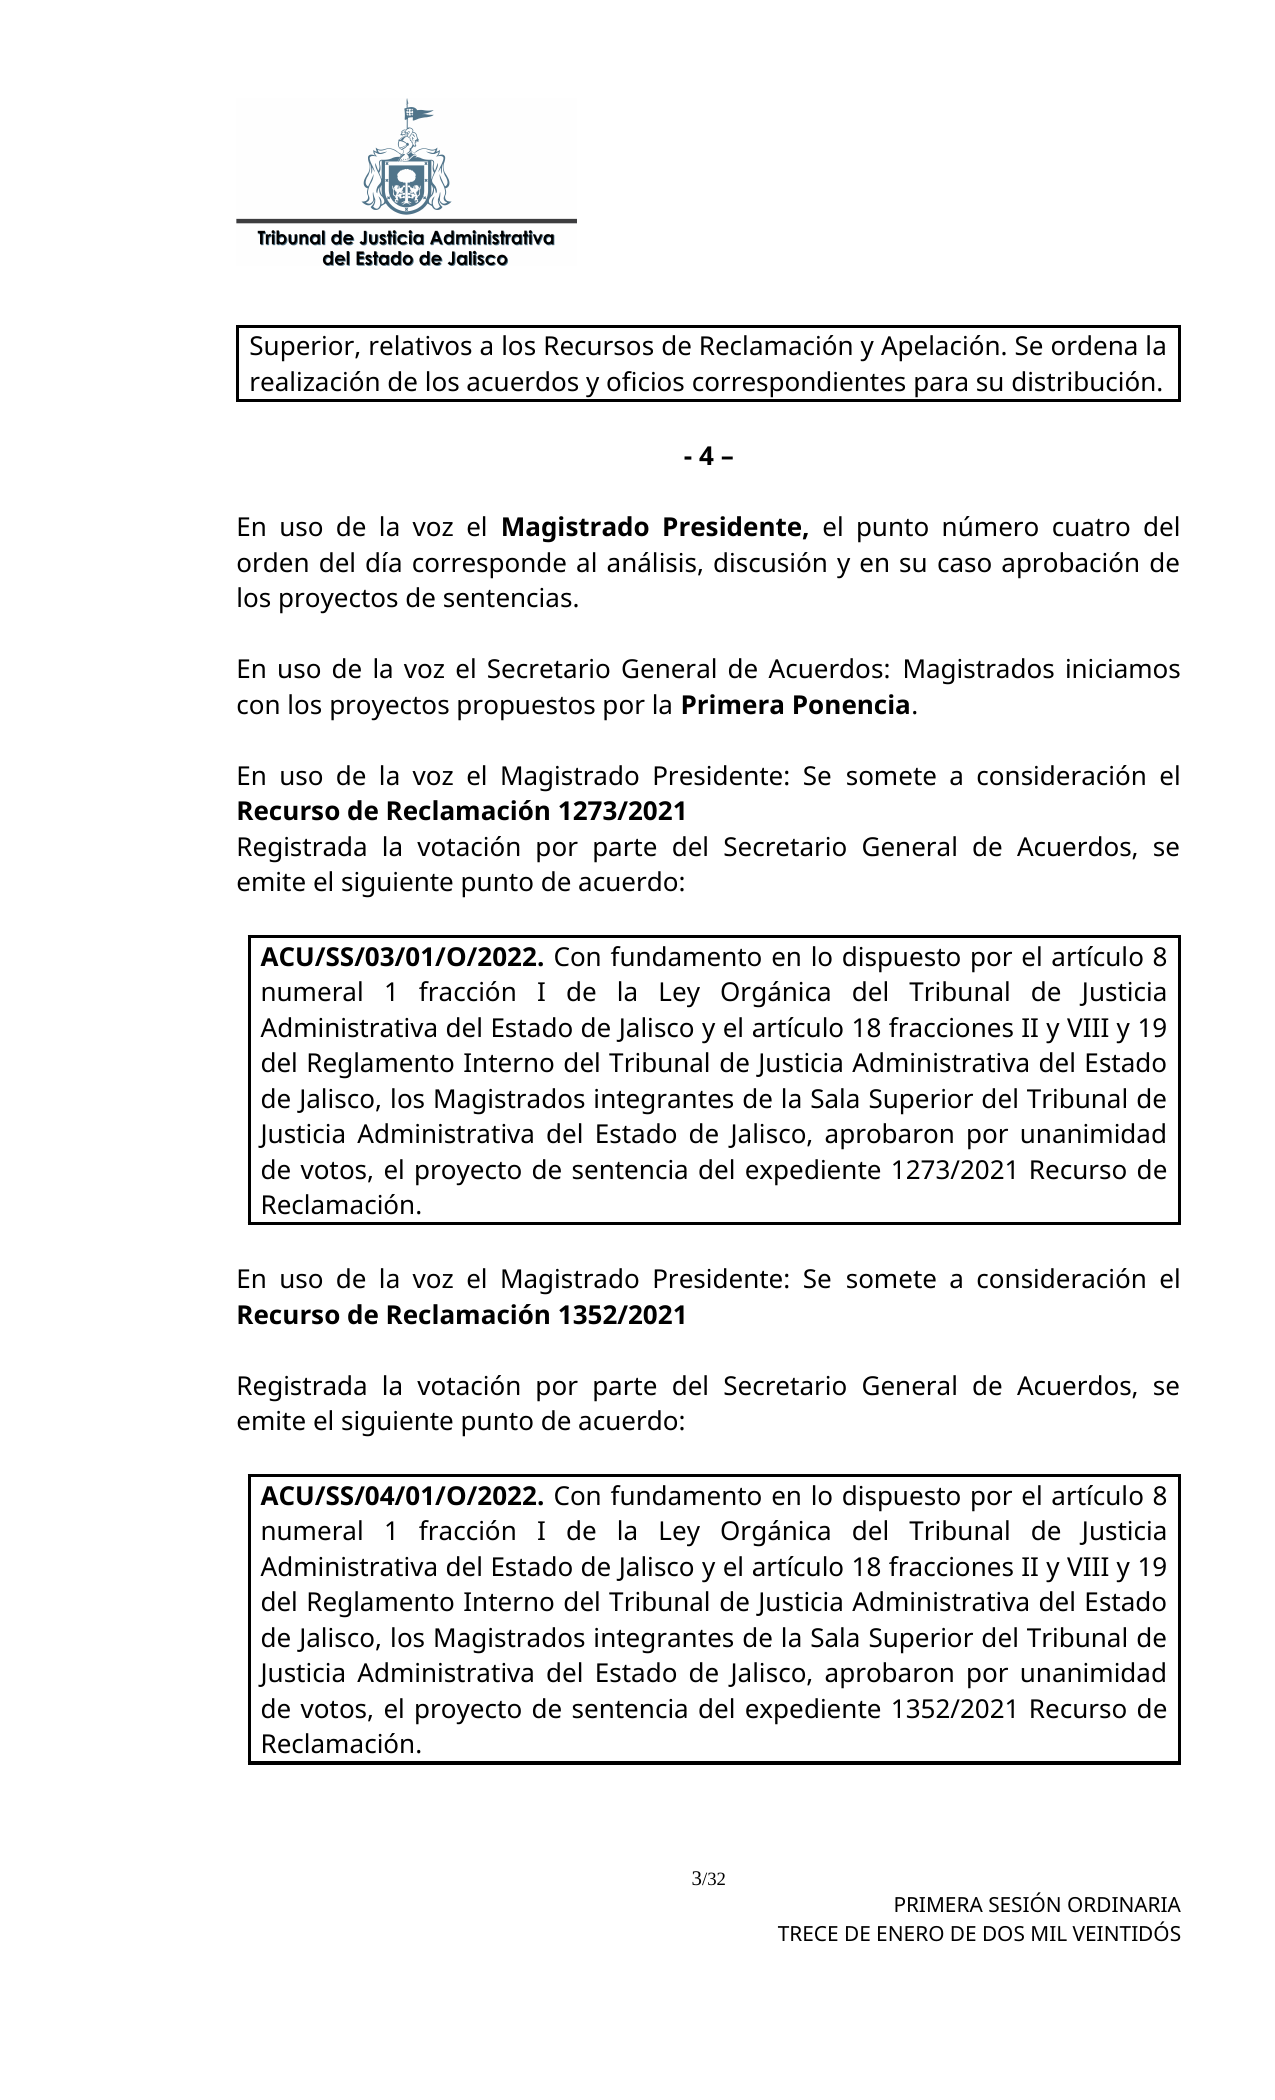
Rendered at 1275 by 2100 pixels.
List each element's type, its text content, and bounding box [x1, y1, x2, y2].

text En uso de la voz el Secretario General de Acuerdos: Magistrados iniciamos con los proyectos propuestos por la Primera Ponencia. [236, 651, 1181, 722]
picture [236, 98, 577, 266]
text En uso de la voz el Magistrado Presidente: Se somete a consideración el Recurso de Reclamación 1273/2021 [236, 757, 1181, 828]
table_header ACU/SS/04/01/O/2022. Con fundamento en lo dispuesto por el artículo 8 numeral 1 fracción I de la Ley Orgánica del Tribunal de Justicia Administrativa del Estado de Jalisco y el artículo 18 fracciones II y VIII y 19 del Reglamento Interno del Tribunal de Justicia Administrativa del Estado de Jalisco, los Magistrados integrantes de la Sala Superior del Tribunal de Justicia Administrativa del Estado de Jalisco, aprobaron por unanimidad de votos, el proyecto de sentencia del expediente 1352/2021 Recurso de Reclamación. [251, 1477, 1178, 1761]
text - 4 – [236, 438, 1181, 473]
text Registrada la votación por parte del Secretario General de Acuerdos, se emite el siguiente punto de acuerdo: [236, 1367, 1181, 1438]
text Registrada la votación por parte del Secretario General de Acuerdos, se emite el siguiente punto de acuerdo: [236, 828, 1181, 899]
text En uso de la voz el Magistrado Presidente: Se somete a consideración el Recurso de Reclamación 1352/2021 [236, 1261, 1181, 1332]
table_header ACU/SS/03/01/O/2022. Con fundamento en lo dispuesto por el artículo 8 numeral 1 fracción I de la Ley Orgánica del Tribunal de Justicia Administrativa del Estado de Jalisco y el artículo 18 fracciones II y VIII y 19 del Reglamento Interno del Tribunal de Justicia Administrativa del Estado de Jalisco, los Magistrados integrantes de la Sala Superior del Tribunal de Justicia Administrativa del Estado de Jalisco, aprobaron por unanimidad de votos, el proyecto de sentencia del expediente 1273/2021 Recurso de Reclamación. [251, 938, 1178, 1222]
text En uso de la voz el Magistrado Presidente, el punto número cuatro del orden del día corresponde al análisis, discusión y en su caso aprobación de los proyectos de sentencias. [236, 509, 1181, 615]
